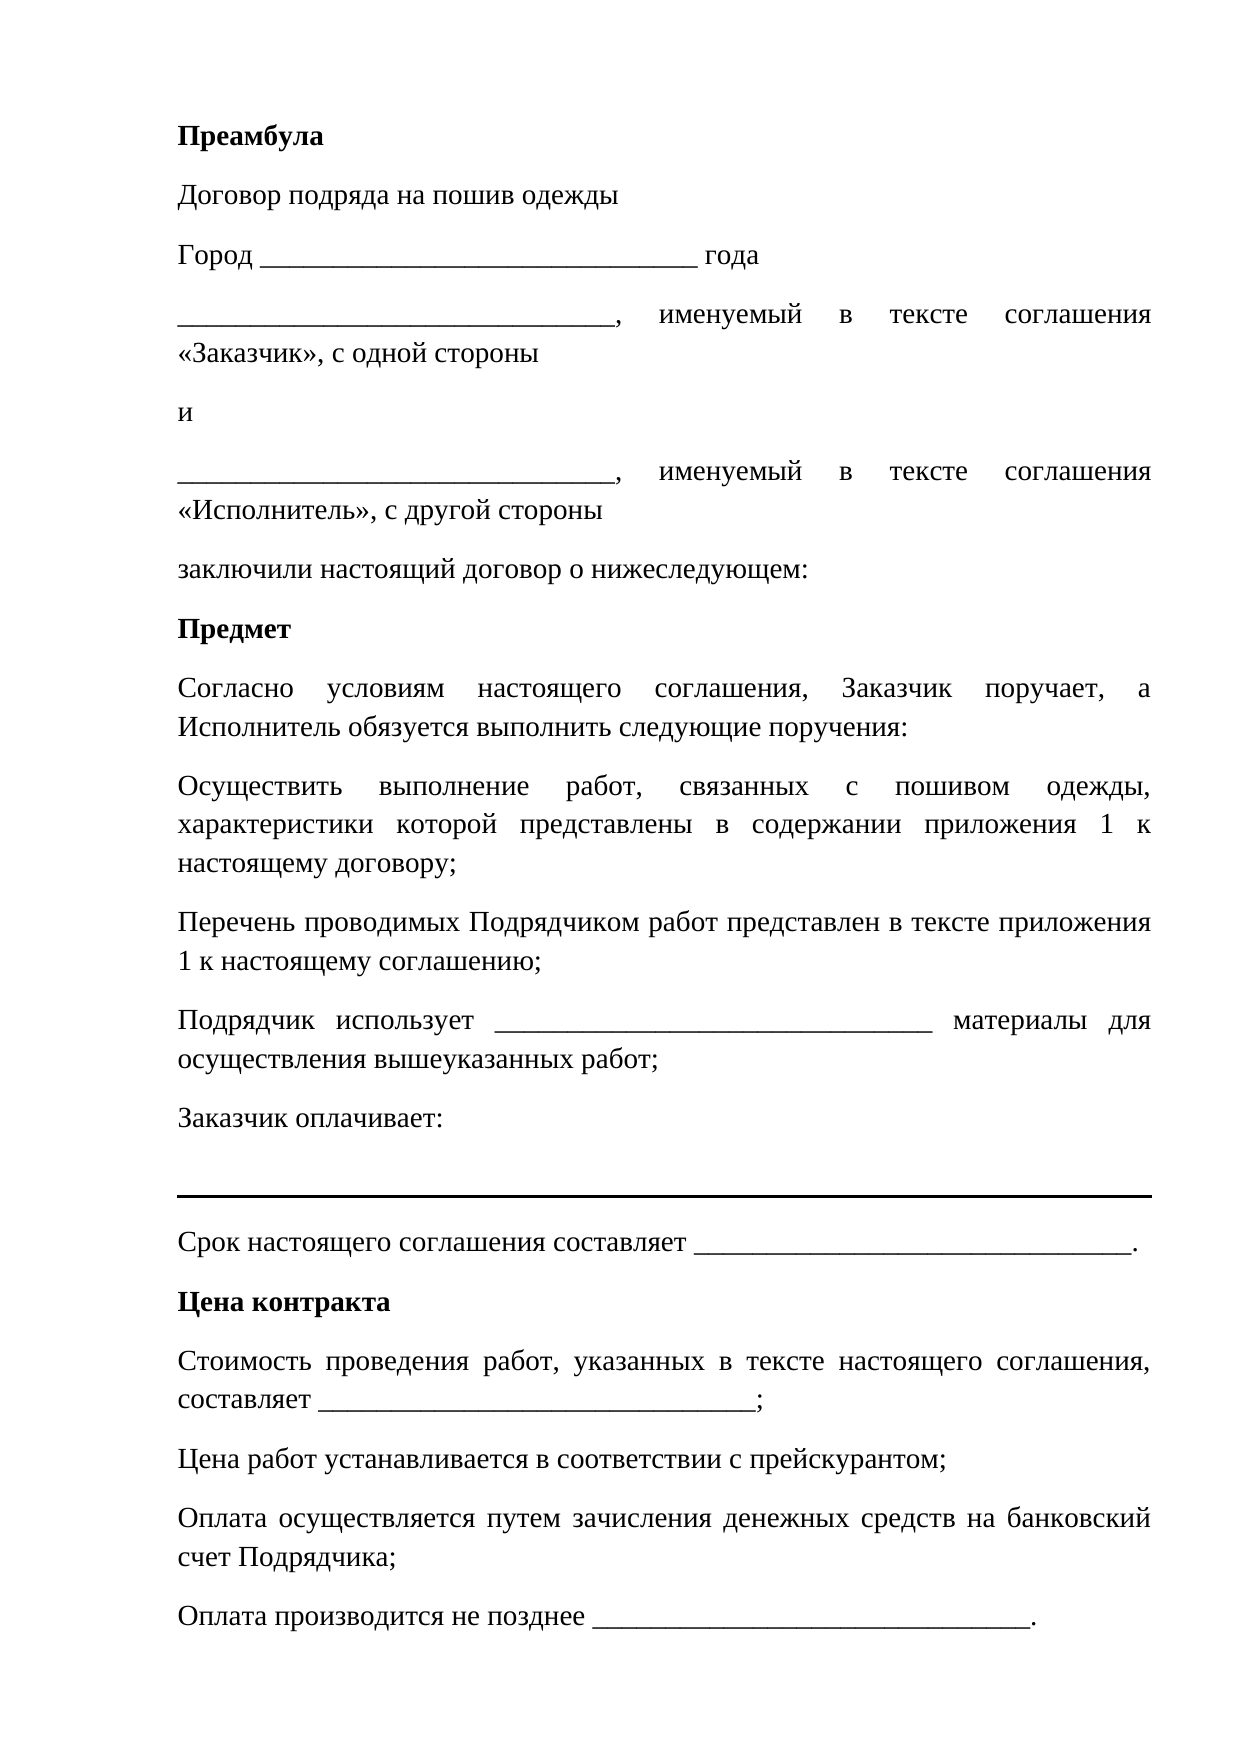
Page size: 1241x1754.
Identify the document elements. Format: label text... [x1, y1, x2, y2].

text Срок настоящего соглашения составляет ______________________________. [177, 1224, 1152, 1258]
text Согласно условиям настоящего соглашения, Заказчик поручает, а Исполнитель обязуется выполнить следующие поручения: [177, 670, 1152, 742]
text ______________________________, именуемый в тексте соглашения «Исполнитель», с другой стороны [177, 453, 1152, 526]
text Подрядчик использует ______________________________ материалы для осуществления вышеуказанных работ; [177, 1002, 1152, 1074]
text Осуществить выполнение работ, связанных с пошивом одежды, характеристики которой представлены в содержании приложения 1 к настоящему договору; [177, 768, 1152, 879]
text Стоимость проведения работ, указанных в тексте настоящего соглашения, составляет ______________________________; [177, 1343, 1152, 1415]
text Заказчик оплачивает: [177, 1100, 1152, 1134]
text Город ______________________________ года [177, 237, 1152, 270]
text ______________________________, именуемый в тексте соглашения «Заказчик», с одной стороны [177, 296, 1152, 368]
text Договор подряда на пошив одежды [177, 177, 1152, 211]
text Цена работ устанавливается в соответствии с прейскурантом; [177, 1441, 1152, 1474]
text заключили настоящий договор о нижеследующем: [177, 551, 1152, 585]
text Цена контракта [177, 1284, 1152, 1317]
text Перечень проводимых Подрядчиком работ представлен в тексте приложения 1 к настоящему соглашению; [177, 904, 1152, 977]
text и [177, 394, 1152, 428]
text Оплата осуществляется путем зачисления денежных средств на банковский счет Подрядчика; [177, 1500, 1152, 1572]
text Преамбула [177, 118, 1152, 152]
text Предмет [177, 611, 1152, 644]
text Оплата производится не позднее ______________________________. [177, 1598, 1152, 1632]
